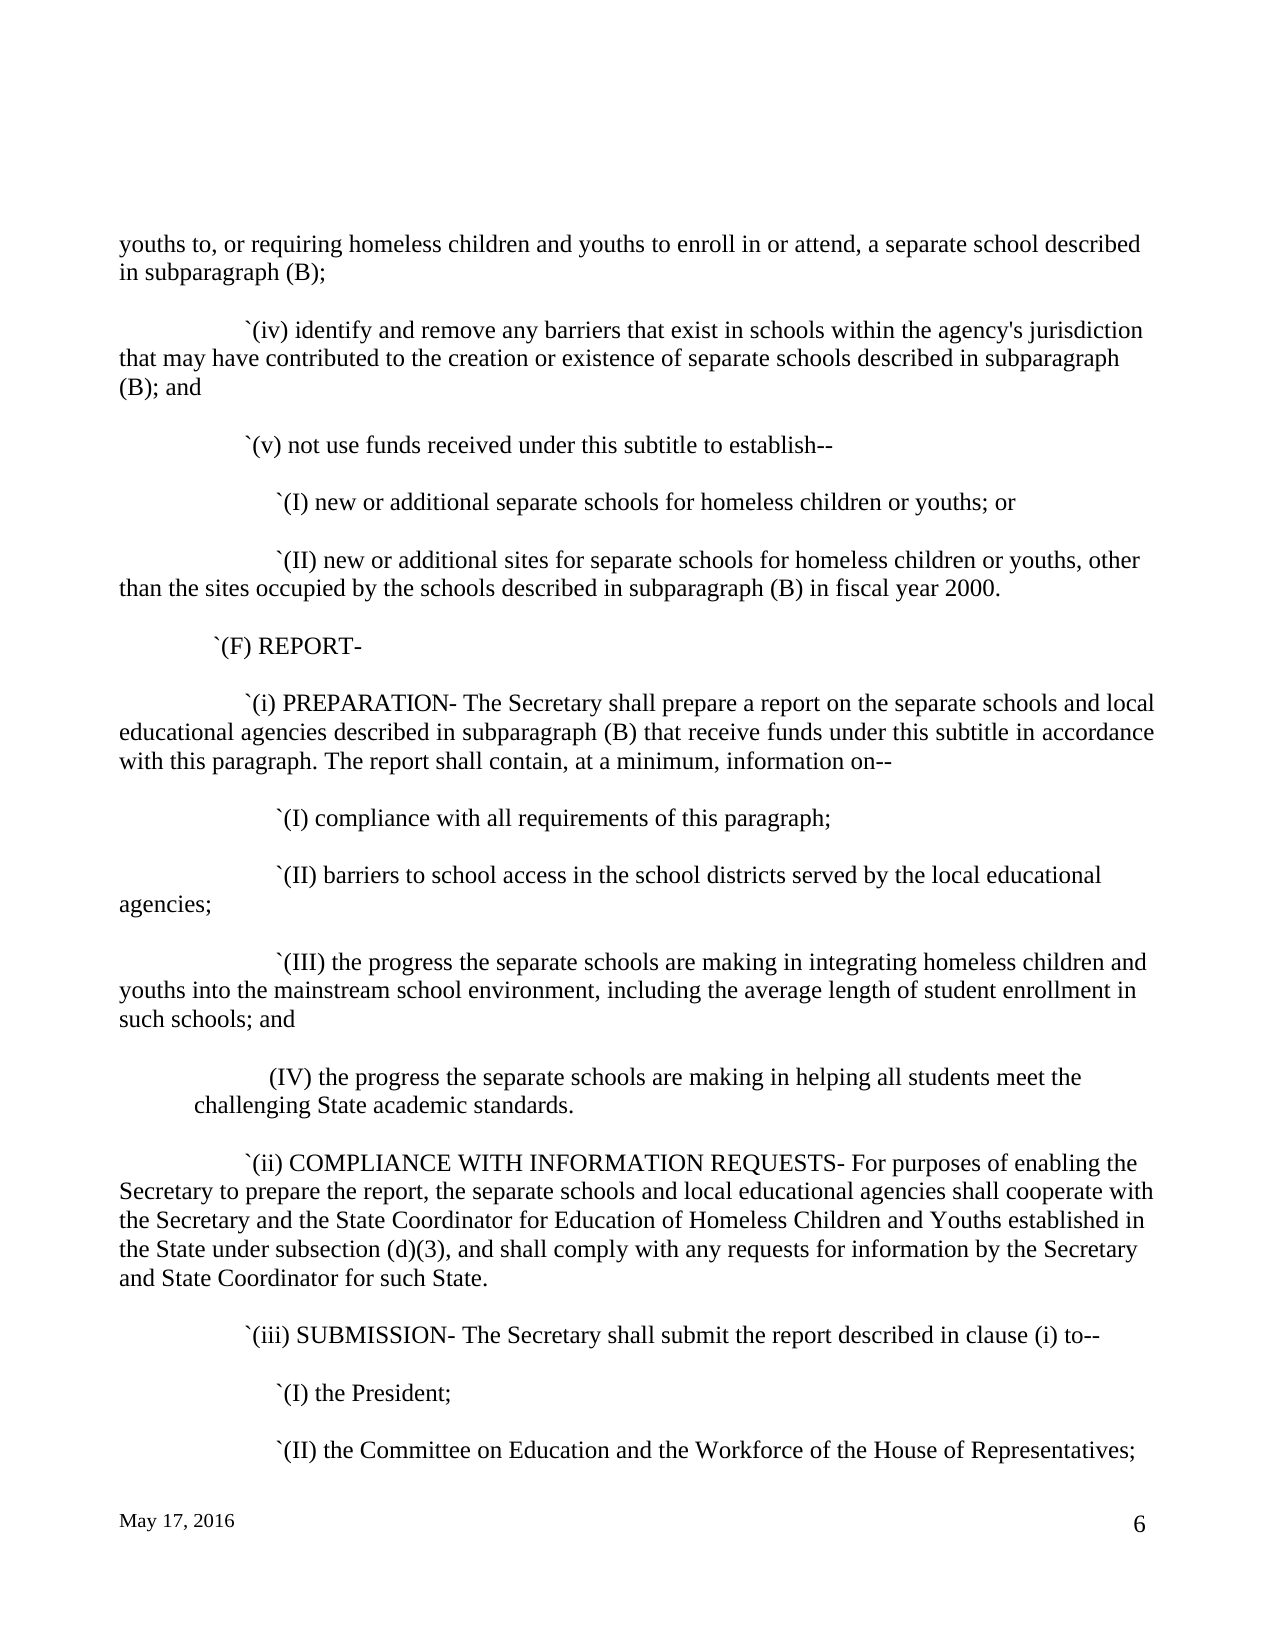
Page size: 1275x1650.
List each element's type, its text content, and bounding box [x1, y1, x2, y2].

text `(iii) SUBMISSION- The Secretary shall submit the report described in clause (i) to-- [244, 1320, 1169, 1349]
text `(I) the President; [275, 1378, 1169, 1406]
text `(II) the Committee on Education and the Workforce of the House of Representatives; [275, 1435, 1169, 1464]
text `(i) PREPARATION- The Secretary shall prepare a report on the separate schools and local educational agencies described in subparagraph (B) that receive funds under this subtitle in accordance with this paragraph. The report shall contain, at a minimum, information on-- [119, 688, 1156, 774]
text `(I) new or additional separate schools for homeless children or youths; or [275, 487, 1169, 516]
text `(ii) COMPLIANCE WITH INFORMATION REQUESTS- For purposes of enabling the Secretary to prepare the report, the separate schools and local educational agencies shall cooperate with the Secretary and the State Coordinator for Education of Homeless Children and Youths established in the State under subsection (d)(3), and shall comply with any requests for information by the Secretary and State Coordinator for such State. [119, 1148, 1156, 1291]
text `(II) new or additional sites for separate schools for homeless children or youths, other than the sites occupied by the schools described in subparagraph (B) in fiscal year 2000. [119, 545, 1142, 602]
text `(I) compliance with all requirements of this paragraph; [275, 803, 1169, 832]
text `(iv) identify and remove any barriers that exist in schools within the agency's jurisdiction that may have contributed to the creation or existence of separate schools described in subparagraph (B); and [119, 315, 1146, 401]
text (IV) the progress the separate schools are making in helping all students meet the challenging State academic standards. [194, 1062, 1084, 1119]
text `(III) the progress the separate schools are making in integrating homeless children and youths into the mainstream school environment, including the average length of student enrollment in such schools; and [119, 947, 1149, 1033]
text `(F) REPORT- [213, 631, 1169, 659]
text `(II) barriers to school access in the school districts served by the local educational [275, 861, 1169, 889]
text `(v) not use funds received under this subtitle to establish-- [244, 430, 1169, 458]
text youths to, or requiring homeless children and youths to enroll in or attend, a separate school described in subparagraph (B); [119, 229, 1143, 286]
text agencies; [119, 889, 1169, 918]
